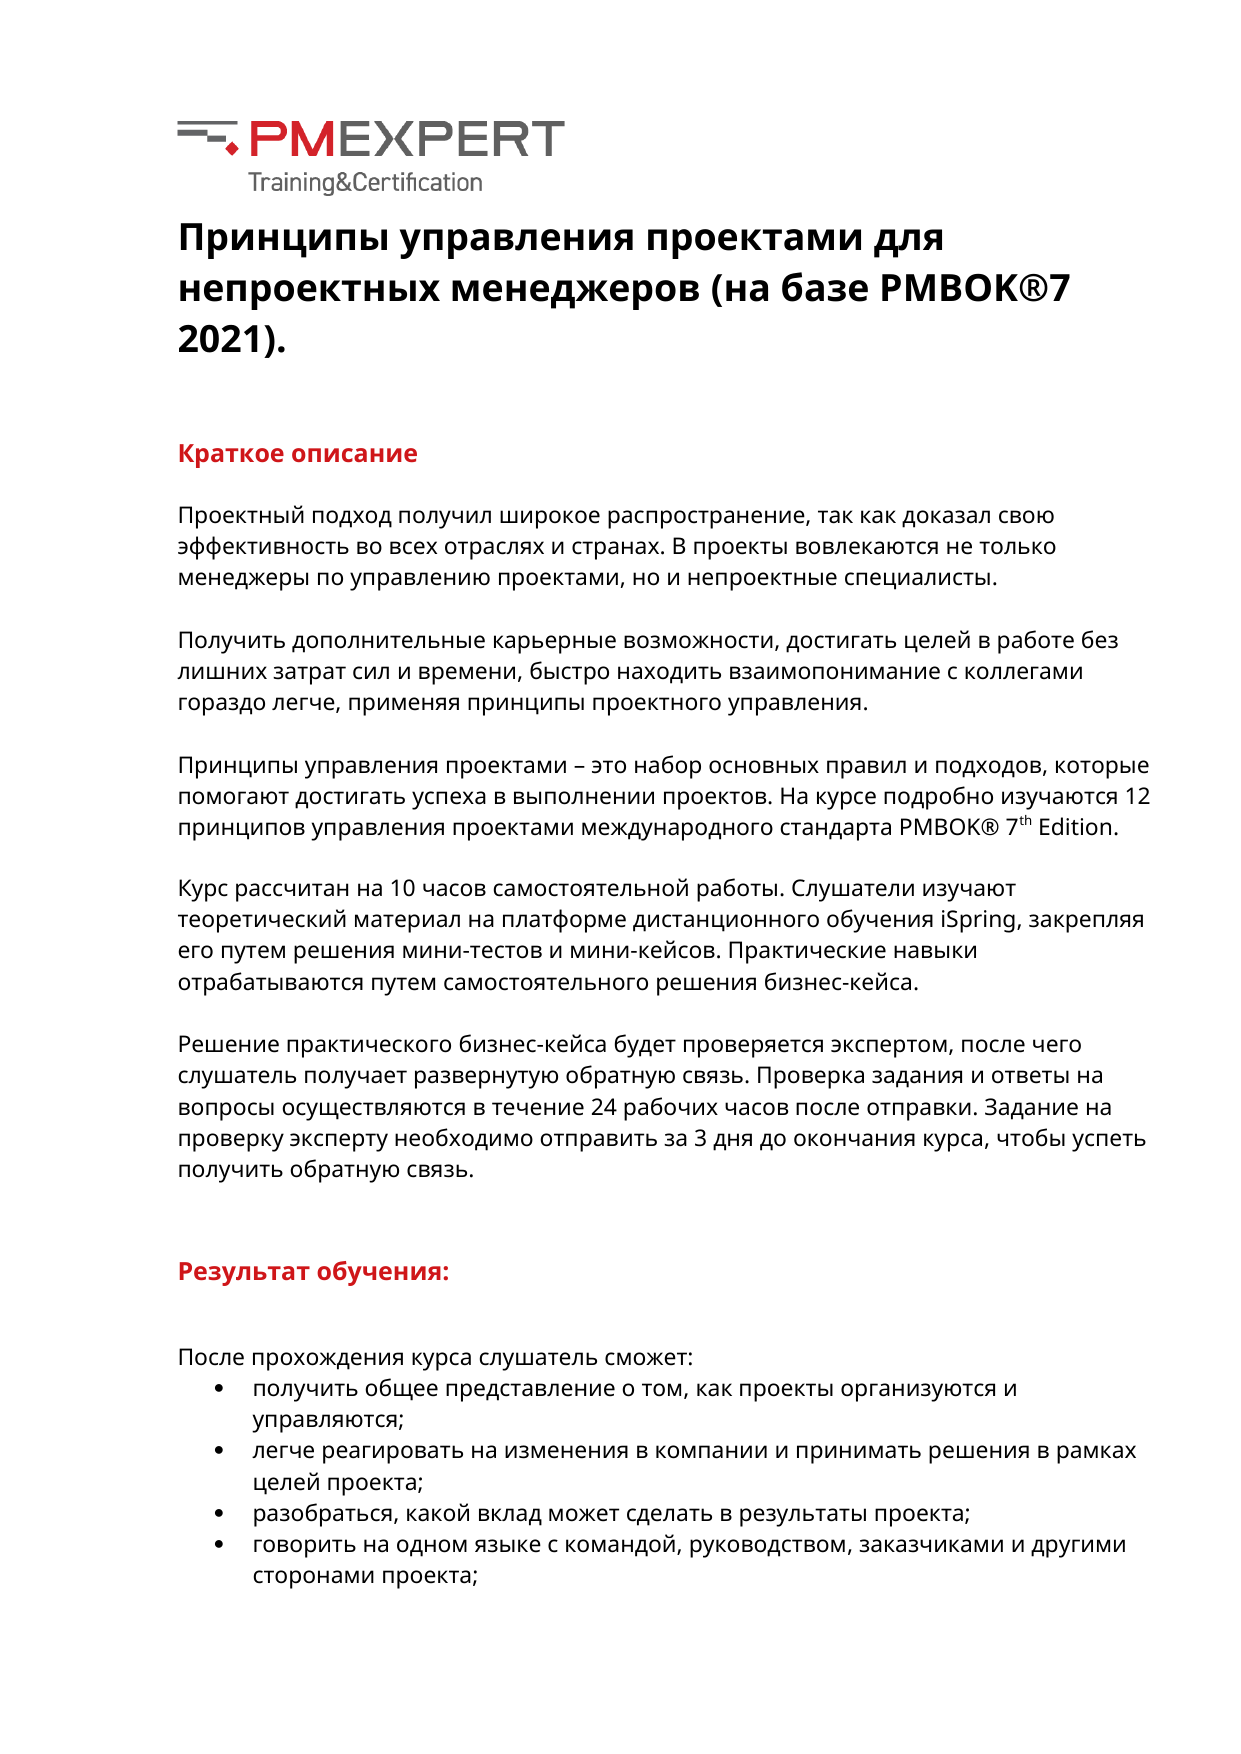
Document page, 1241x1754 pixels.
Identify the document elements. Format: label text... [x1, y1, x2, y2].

text Курс рассчитан на 10 часов самостоятельной работы. Слушатели изучают теоретический материал на платформе дистанционного обучения iSpring, закрепляя его путем решения мини-тестов и мини-кейсов. Практические навыки отрабатываются путем самостоятельного решения бизнес-кейса. Решение практического бизнес-кейса будет проверяется экспертом, после чего слушатель получает развернутую обратную связь. Проверка задания и ответы на вопросы осуществляются в течение 24 рабочих часов после отправки. Задание на проверку эксперту необходимо отправить за 3 дня до окончания курса, чтобы успеть получить обратную связь. [177, 872, 1152, 1184]
list легче реагировать на изменения в компании и принимать решения в рамках целей проекта; [215, 1434, 1152, 1497]
list говорить на одном языке с командой, руководством, заказчиками и другими сторонами проекта; [215, 1528, 1152, 1590]
text Получить дополнительные карьерные возможности, достигать целей в работе без лишних затрат сил и времени, быстро находить взаимопонимание с коллегами гораздо легче, применяя принципы проектного управления. [177, 624, 1152, 718]
list разобраться, какой вклад может сделать в результаты проекта; [215, 1497, 1152, 1528]
text Принципы управления проектами для непроектных менеджеров (на базе PMBOK®7 2021). [177, 211, 1152, 364]
picture [177, 121, 565, 196]
text После прохождения курса слушатель сможет: [177, 1340, 1152, 1372]
text Проектный подход получил широкое распространение, так как доказал свою эффективность во всех отраслях и странах. В проекты вовлекаются не только менеджеры по управлению проектами, но и непроектные специалисты. [177, 499, 1152, 593]
list получить общее представление о том, как проекты организуются и управляются; [215, 1372, 1152, 1434]
text Принципы управления проектами – это набор основных правил и подходов, которые помогают достигать успеха в выполнении проектов. На курсе подробно изучаются 12 принципов управления проектами международного стандарта PMBOK® 7th Edition. [177, 749, 1152, 843]
text Результат обучения: [177, 1253, 1152, 1287]
text Краткое описание [177, 436, 1152, 470]
